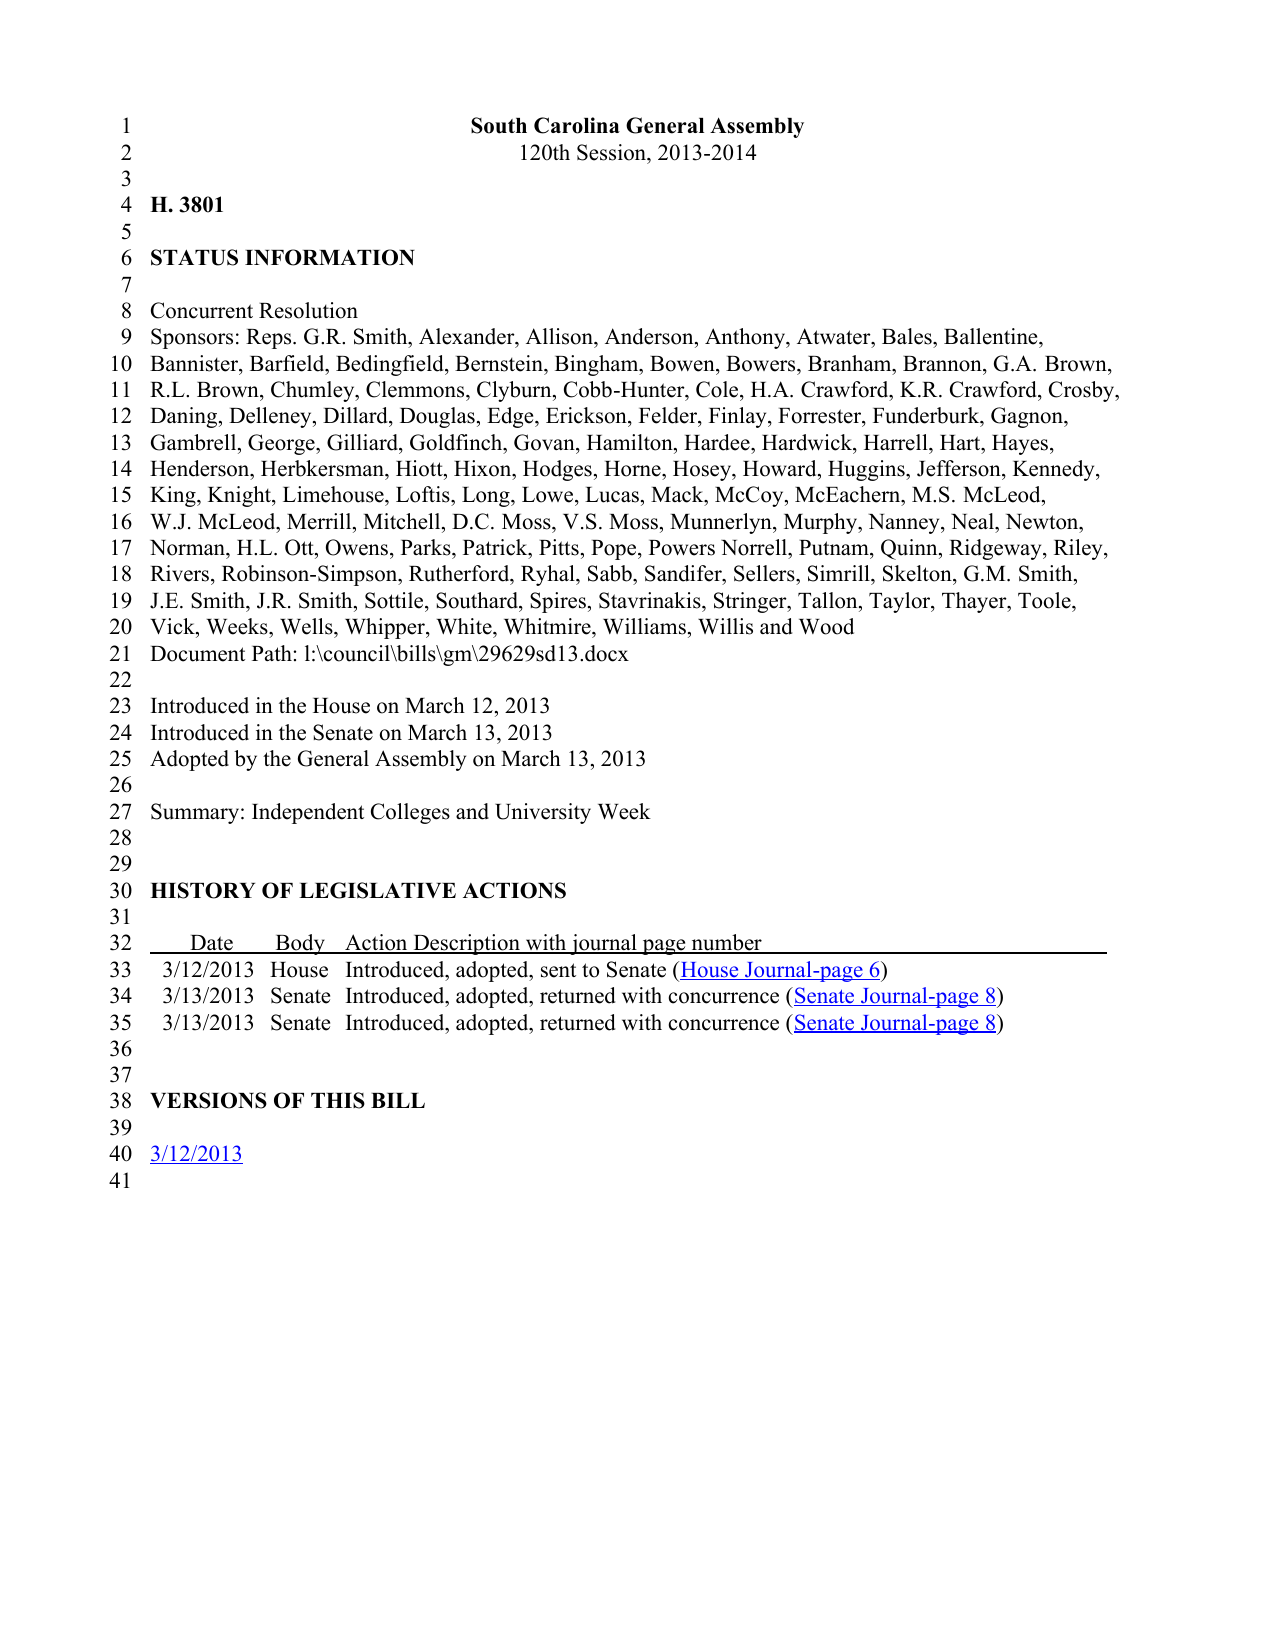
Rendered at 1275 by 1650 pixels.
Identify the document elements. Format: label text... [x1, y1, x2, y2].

text Introduced in the Senate on March 13, 2013 [150, 719, 1125, 745]
text VERSIONS OF THIS BILL [150, 1088, 1125, 1114]
text 3/12/2013 House Introduced, adopted, sent to Senate (House Journal-page 6) [150, 956, 1125, 982]
text Introduced in the House on March 12, 2013 [150, 692, 1125, 719]
text 3/13/2013 Senate Introduced, adopted, returned with concurrence (Senate Journal-page 8) [150, 982, 1125, 1008]
text 3/12/2013 [150, 1140, 1125, 1167]
text Date Body Action Description with journal page number [150, 929, 1125, 956]
text 3/13/2013 Senate Introduced, adopted, returned with concurrence (Senate Journal-page 8) [150, 1008, 1125, 1035]
text STATUS INFORMATION [150, 244, 1125, 271]
text H. 3801 [150, 192, 1125, 218]
text Document Path: l:\council\bills\gm\29629sd13.docx [150, 639, 1125, 666]
text Sponsors: Reps. G.R. Smith, Alexander, Allison, Anderson, Anthony, Atwater, Bales, Ballentine, Bannister, Barfield, Bedingfield, Bernstein, Bingham, Bowen, Bowers, Branham, Brannon, G.A. Brown, R.L. Brown, Chumley, Clemmons, Clyburn, Cobb-Hunter, Cole, H.A. Crawford, K.R. Crawford, Crosby, Daning, Delleney, Dillard, Douglas, Edge, Erickson, Felder, Finlay, Forrester, Funderburk, Gagnon, Gambrell, George, Gilliard, Goldfinch, Govan, Hamilton, Hardee, Hardwick, Harrell, Hart, Hayes, Henderson, Herbkersman, Hiott, Hixon, Hodges, Horne, Hosey, Howard, Huggins, Jefferson, Kennedy, King, Knight, Limehouse, Loftis, Long, Lowe, Lucas, Mack, McCoy, McEachern, M.S. McLeod, W.J. McLeod, Merrill, Mitchell, D.C. Moss, V.S. Moss, Munnerlyn, Murphy, Nanney, Neal, Newton, Norman, H.L. Ott, Owens, Parks, Patrick, Pitts, Pope, Powers Norrell, Putnam, Quinn, Ridgeway, Riley, Rivers, Robinson-Simpson, Rutherford, Ryhal, Sabb, Sandifer, Sellers, Simrill, Skelton, G.M. Smith, J.E. Smith, J.R. Smith, Sottile, Southard, Spires, Stavrinakis, Stringer, Tallon, Taylor, Thayer, Toole, Vick, Weeks, Wells, Whipper, White, Whitmire, Williams, Willis and Wood [150, 323, 1125, 639]
text Summary: Independent Colleges and University Week [150, 798, 1125, 824]
text Adopted by the General Assembly on March 13, 2013 [150, 745, 1125, 771]
text South Carolina General Assembly [150, 112, 1125, 139]
text HISTORY OF LEGISLATIVE ACTIONS [150, 877, 1125, 903]
text Concurrent Resolution [150, 297, 1125, 323]
text 120th Session, 2013-2014 [150, 139, 1125, 165]
